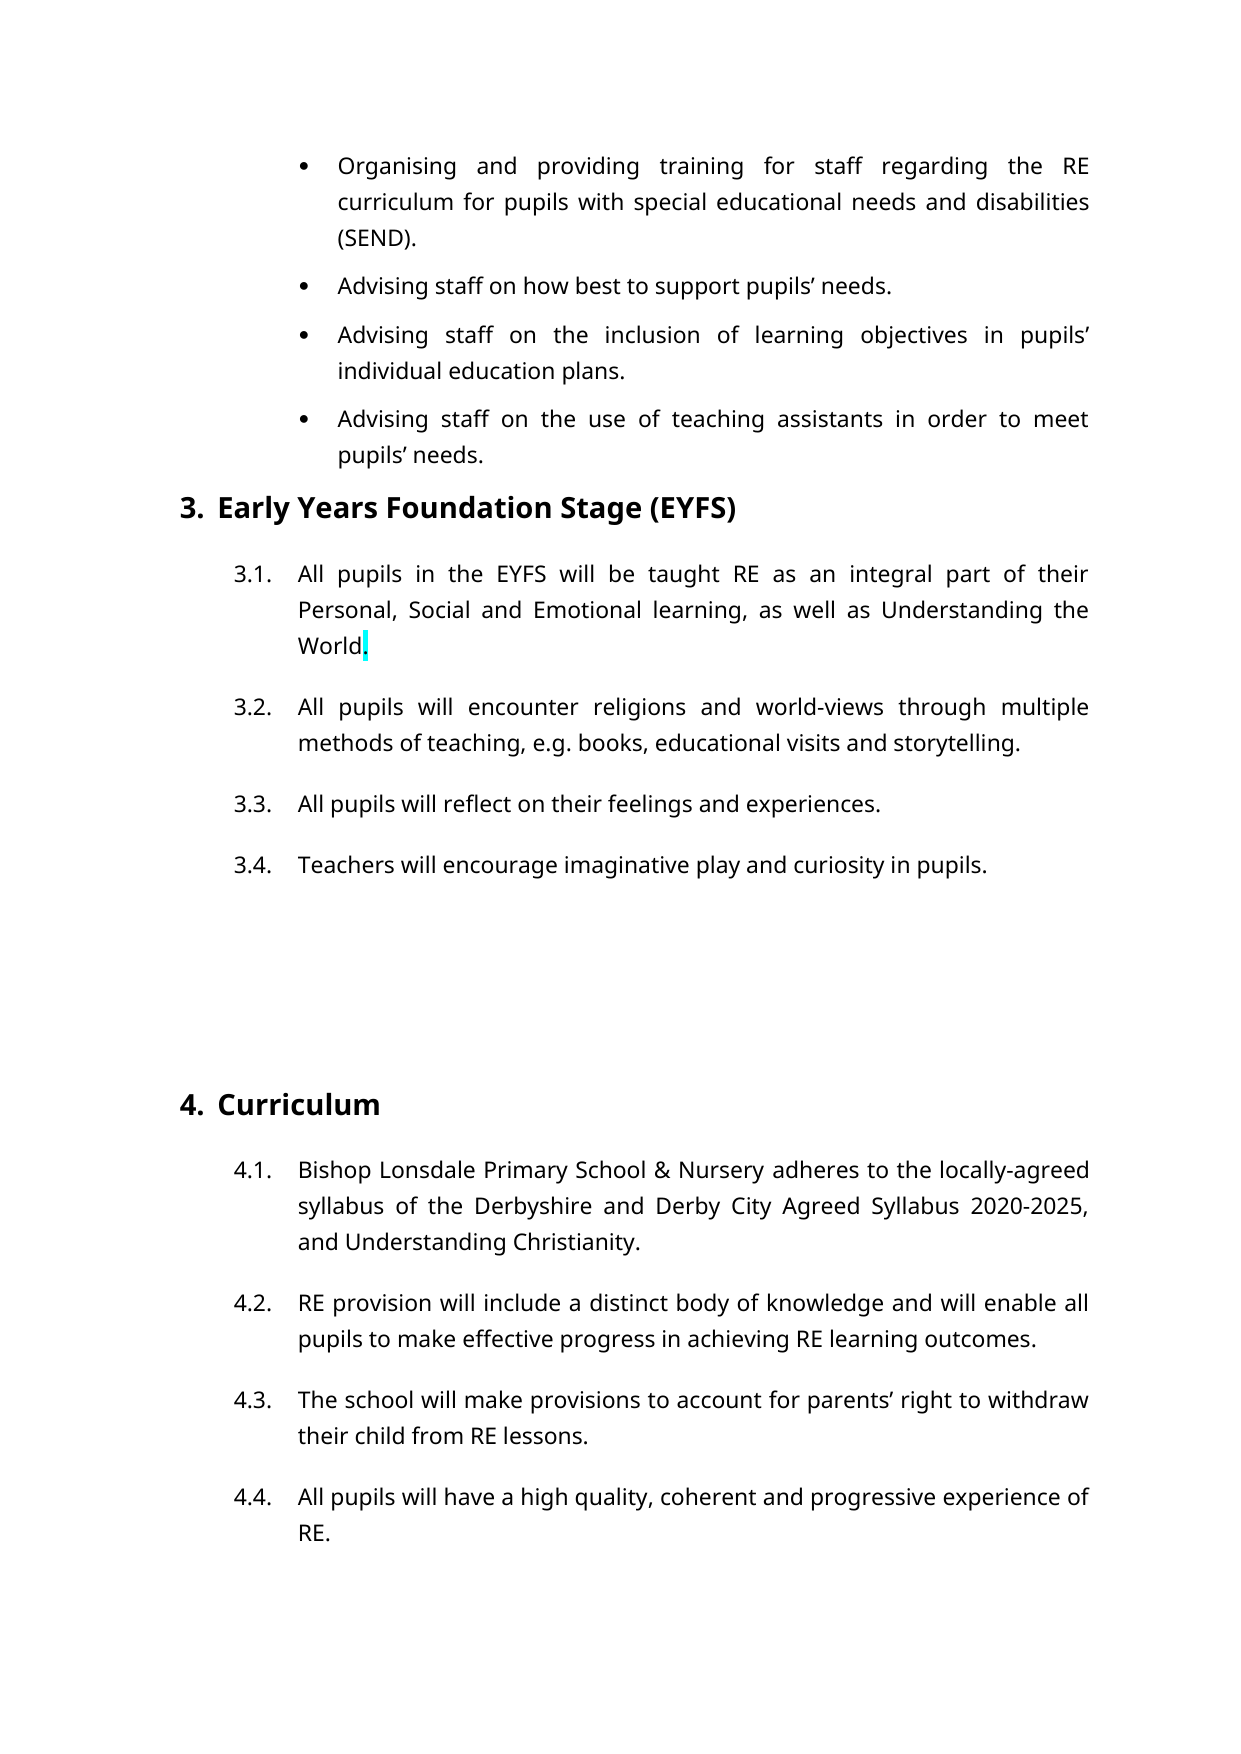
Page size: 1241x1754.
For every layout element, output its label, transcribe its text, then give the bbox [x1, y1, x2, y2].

text RE provision will include a distinct body of knowledge and will enable all pupils to make effective progress in achieving RE learning outcomes. [253, 1287, 1090, 1354]
text All pupils will have a high quality, coherent and progressive experience of RE. [253, 1481, 1090, 1548]
list Organising and providing training for staff regarding the RE curriculum for pupils with special educational needs and disabilities (SEND). [300, 150, 1090, 253]
list Advising staff on how best to support pupils’ needs. [300, 270, 1090, 302]
list Advising staff on the use of teaching assistants in order to meet pupils’ needs. [300, 403, 1090, 470]
text The school will make provisions to account for parents’ right to withdraw their child from RE lessons. [253, 1384, 1090, 1451]
text All pupils will encounter religions and world-views through multiple methods of teaching, e.g. books, educational visits and storytelling. [253, 691, 1090, 758]
text All pupils in the EYFS will be taught RE as an integral part of their Personal, Social and Emotional learning, as well as Understanding the World. [253, 558, 1090, 661]
text Bishop Lonsdale Primary School & Nursery adheres to the locally-agreed syllabus of the Derbyshire and Derby City Agreed Syllabus 2020-2025, and Understanding Christianity. [253, 1154, 1090, 1257]
text Teachers will encourage imaginative play and curiosity in pupils. [253, 849, 1090, 880]
text All pupils will reflect on their feelings and experiences. [253, 788, 1090, 819]
list Advising staff on the inclusion of learning objectives in pupils’ individual education plans. [300, 319, 1090, 386]
subtitle Curriculum [179, 1084, 1090, 1123]
subtitle Early Years Foundation Stage (EYFS) [179, 487, 1090, 527]
